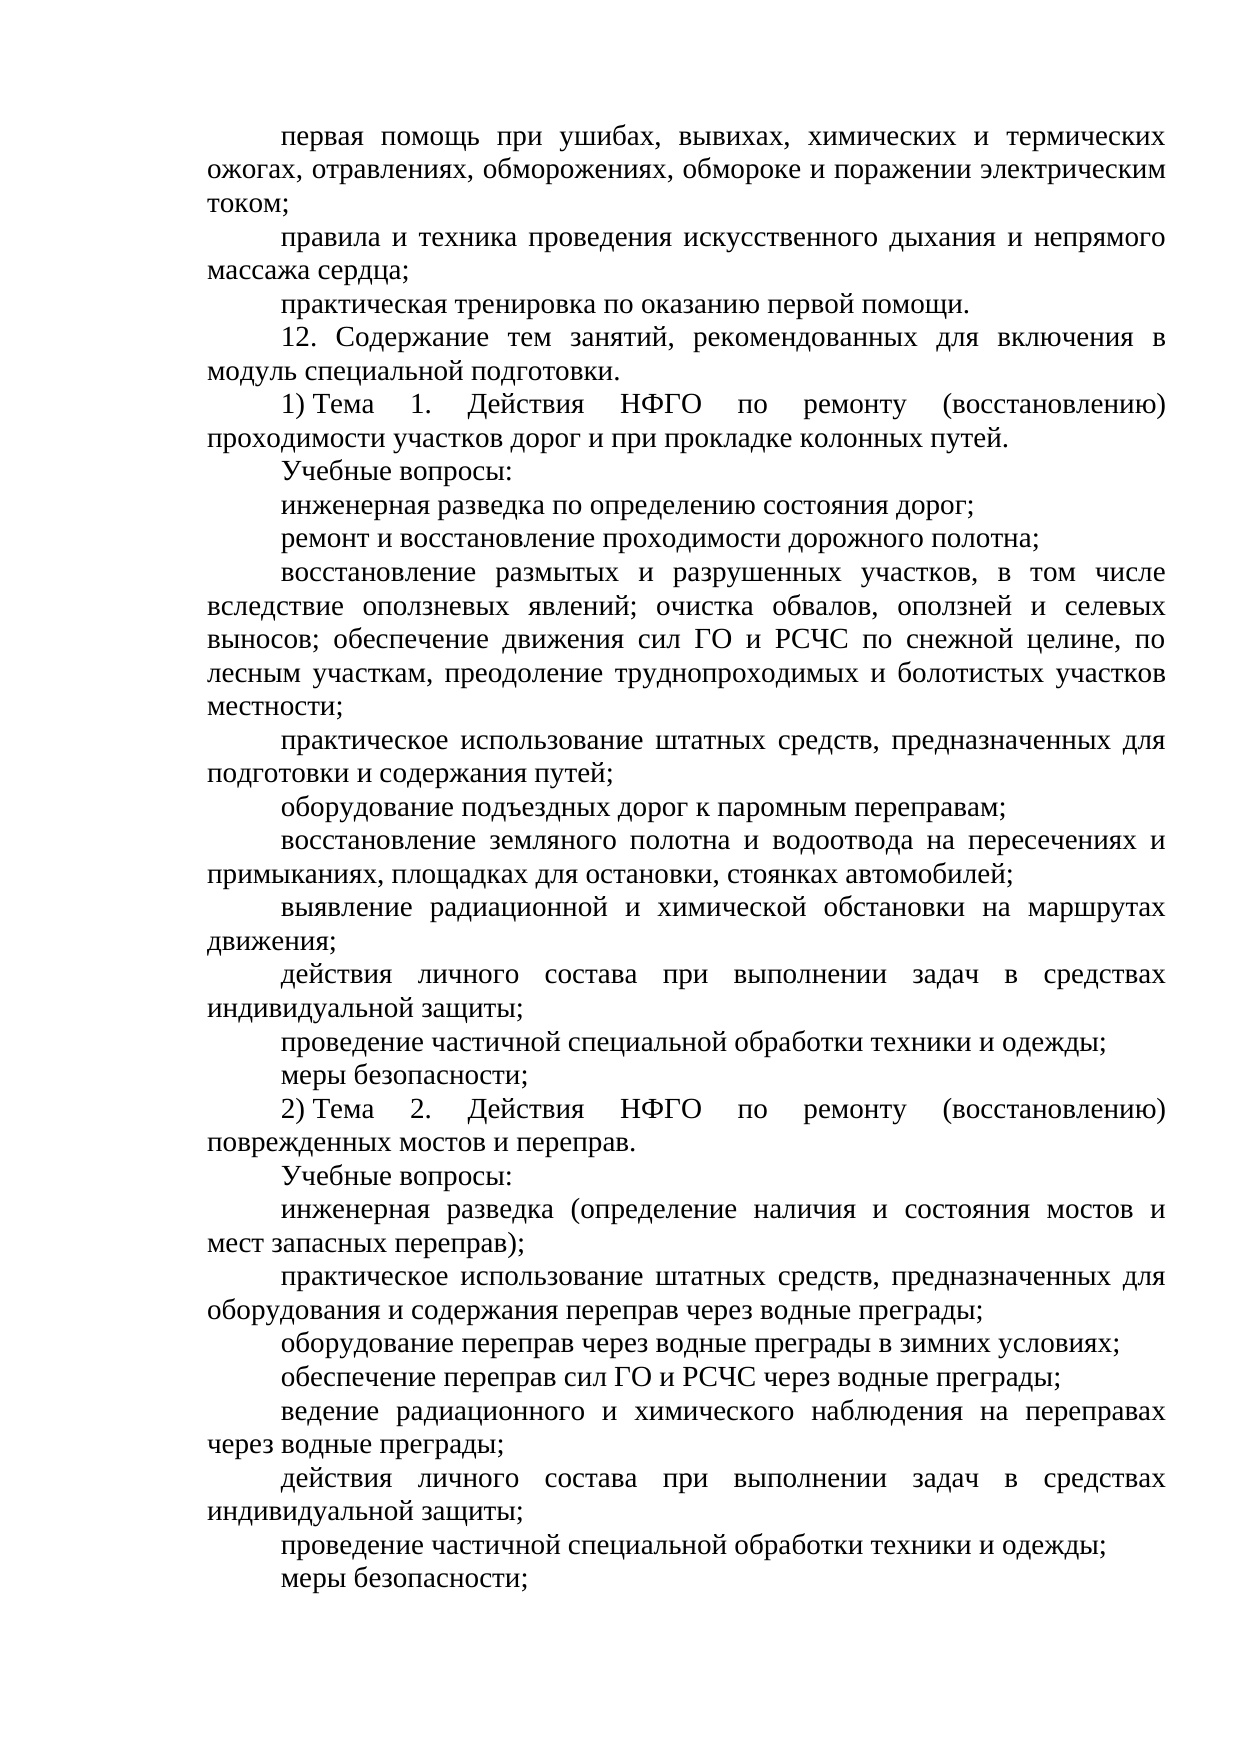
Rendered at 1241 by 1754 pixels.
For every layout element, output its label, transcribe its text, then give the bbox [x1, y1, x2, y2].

text действия личного состава при выполнении задач в средствах индивидуальной защиты; [207, 957, 1167, 1024]
text практическое использование штатных средств, предназначенных для подготовки и содержания путей; [207, 722, 1167, 789]
text Учебные вопросы: [207, 453, 1167, 487]
text проведение частичной специальной обработки техники и одежды; [207, 1024, 1167, 1057]
text меры безопасности; [207, 1560, 1167, 1594]
text меры безопасности; [207, 1057, 1167, 1091]
text оборудование подъездных дорог к паромным переправам; [207, 789, 1167, 822]
text обеспечение переправ сил ГО и РСЧС через водные преграды; [207, 1359, 1167, 1393]
text практическое использование штатных средств, предназначенных для оборудования и содержания переправ через водные преграды; [207, 1258, 1167, 1326]
text практическая тренировка по оказанию первой помощи. [207, 286, 1167, 319]
text оборудование переправ через водные преграды в зимних условиях; [207, 1326, 1167, 1359]
text ведение радиационного и химического наблюдения на переправах через водные преграды; [207, 1393, 1167, 1460]
text 1) Тема 1. Действия НФГО по ремонту (восстановлению) проходимости участков дорог и при прокладке колонных путей. [207, 386, 1167, 453]
text инженерная разведка (определение наличия и состояния мостов и мест запасных переправ); [207, 1191, 1167, 1258]
text инженерная разведка по определению состояния дорог; [207, 487, 1167, 521]
text 12. Содержание тем занятий, рекомендованных для включения в модуль специальной подготовки. [207, 319, 1167, 386]
text правила и техника проведения искусственного дыхания и непрямого массажа сердца; [207, 219, 1167, 286]
text восстановление земляного полотна и водоотвода на пересечениях и примыканиях, площадках для остановки, стоянках автомобилей; [207, 822, 1167, 889]
text ремонт и восстановление проходимости дорожного полотна; [207, 521, 1167, 554]
text проведение частичной специальной обработки техники и одежды; [207, 1527, 1167, 1560]
text 2) Тема 2. Действия НФГО по ремонту (восстановлению) поврежденных мостов и переправ. [207, 1091, 1167, 1158]
text выявление радиационной и химической обстановки на маршрутах движения; [207, 889, 1167, 957]
text восстановление размытых и разрушенных участков, в том числе вследствие оползневых явлений; очистка обвалов, оползней и селевых выносов; обеспечение движения сил ГО и РСЧС по снежной целине, по лесным участкам, преодоление труднопроходимых и болотистых участков местности; [207, 554, 1167, 722]
text Учебные вопросы: [207, 1158, 1167, 1191]
text действия личного состава при выполнении задач в средствах индивидуальной защиты; [207, 1460, 1167, 1527]
text первая помощь при ушибах, вывихах, химических и термических ожогах, отравлениях, обморожениях, обмороке и поражении электрическим током; [207, 118, 1167, 219]
